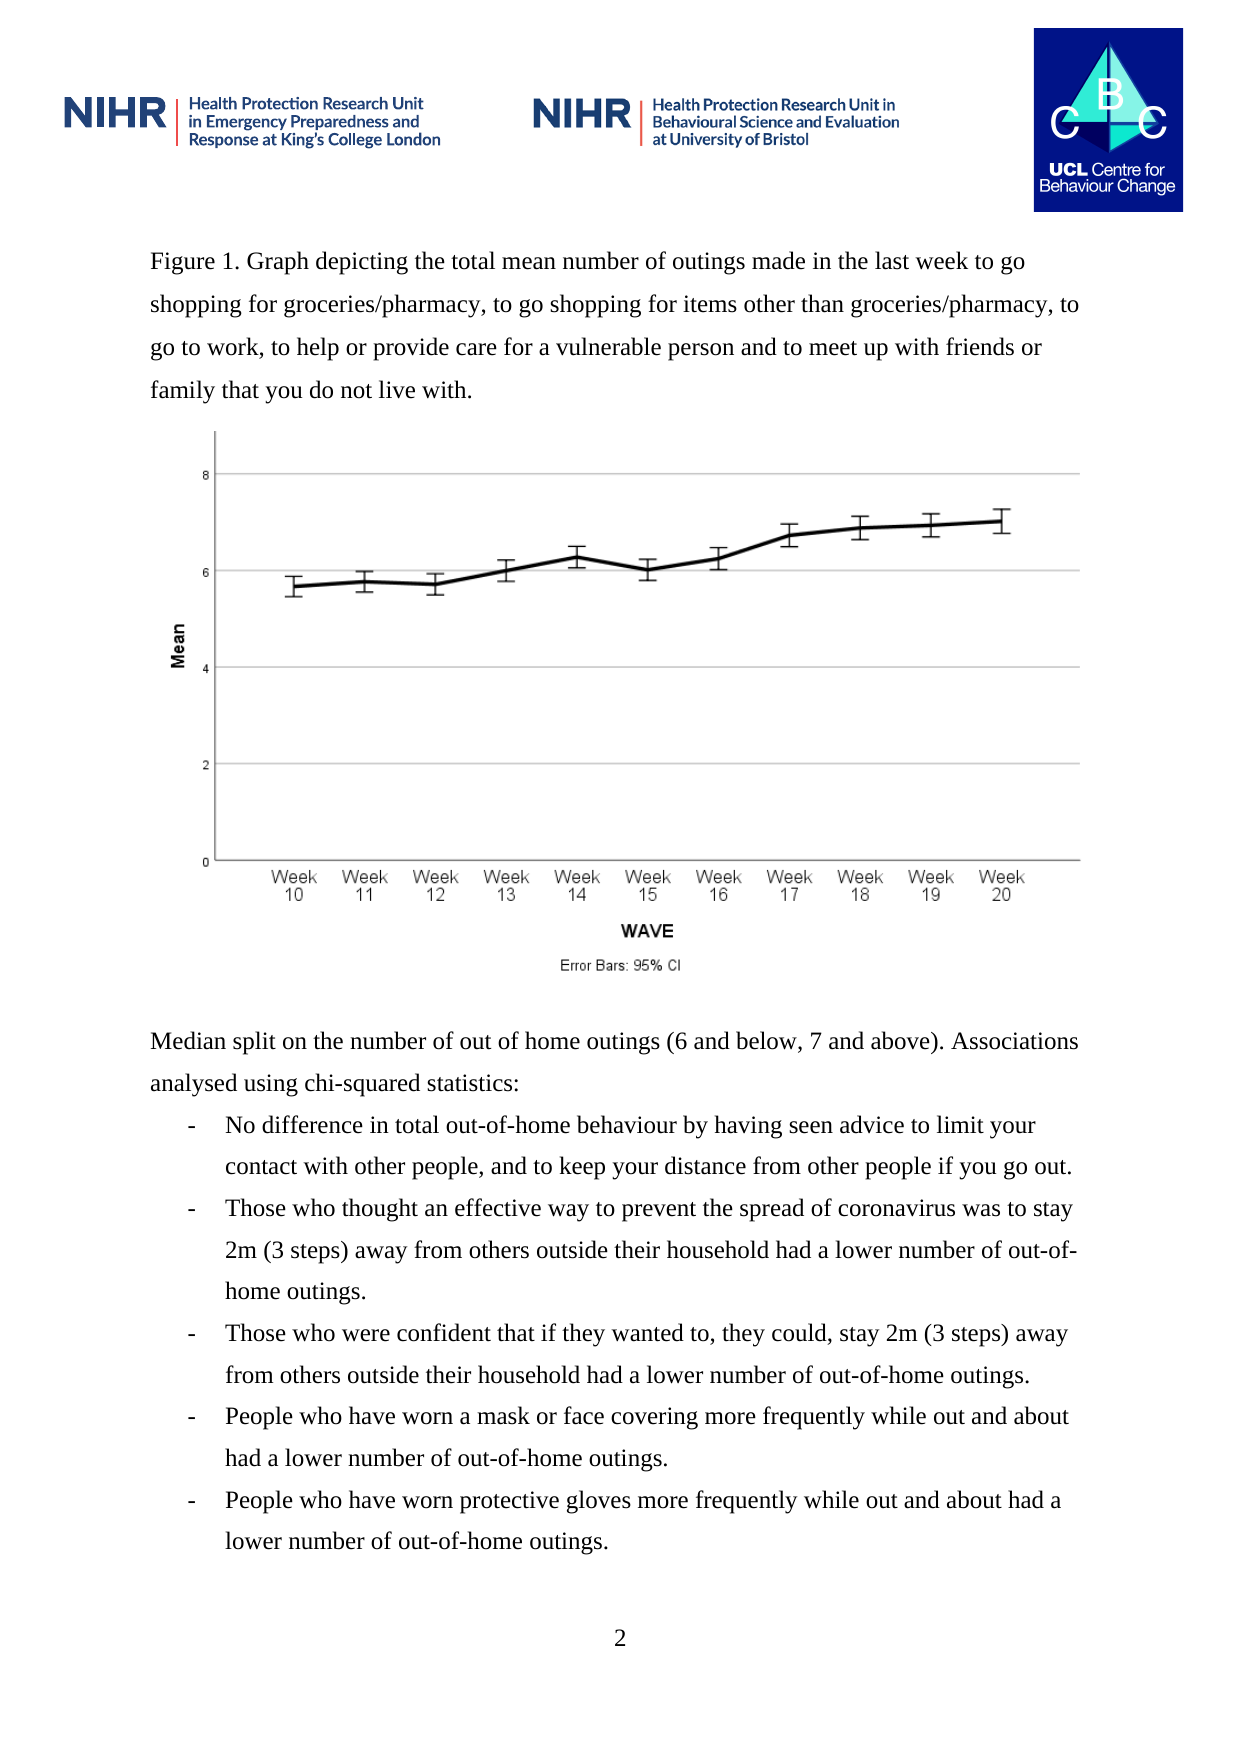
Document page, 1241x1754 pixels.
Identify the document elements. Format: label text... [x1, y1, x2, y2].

picture [150, 431, 1091, 985]
list People who have worn a mask or face covering more frequently while out and about had a lower number of out-of-home outings. [187, 1388, 1090, 1472]
list Those who were confident that if they wanted to, they could, stay 2m (3 steps) away from others outside their household had a lower number of out-of-home outings. [187, 1305, 1090, 1388]
list No difference in total out-of-home behaviour by having seen advice to limit your contact with other people, and to keep your distance from other people if you go out. [187, 1097, 1090, 1180]
text Figure 1. Graph depicting the total mean number of outings made in the last week to go shopping for groceries/pharmacy, to go shopping for items other than groceries/pharmacy, to go to work, to help or provide care for a vulnerable person and to meet up with friends or family that you do not live with. [150, 246, 1090, 404]
list Those who thought an effective way to prevent the spread of coronavirus was to stay 2m (3 steps) away from others outside their household had a lower number of out-of-home outings. [187, 1180, 1090, 1305]
list People who have worn protective gloves more frequently while out and about had a lower number of out-of-home outings. [187, 1472, 1090, 1555]
picture [1033, 28, 1184, 212]
text Median split on the number of out of home outings (6 and below, 7 and above). Associations analysed using chi-squared statistics: [150, 1013, 1090, 1097]
picture [520, 74, 912, 167]
